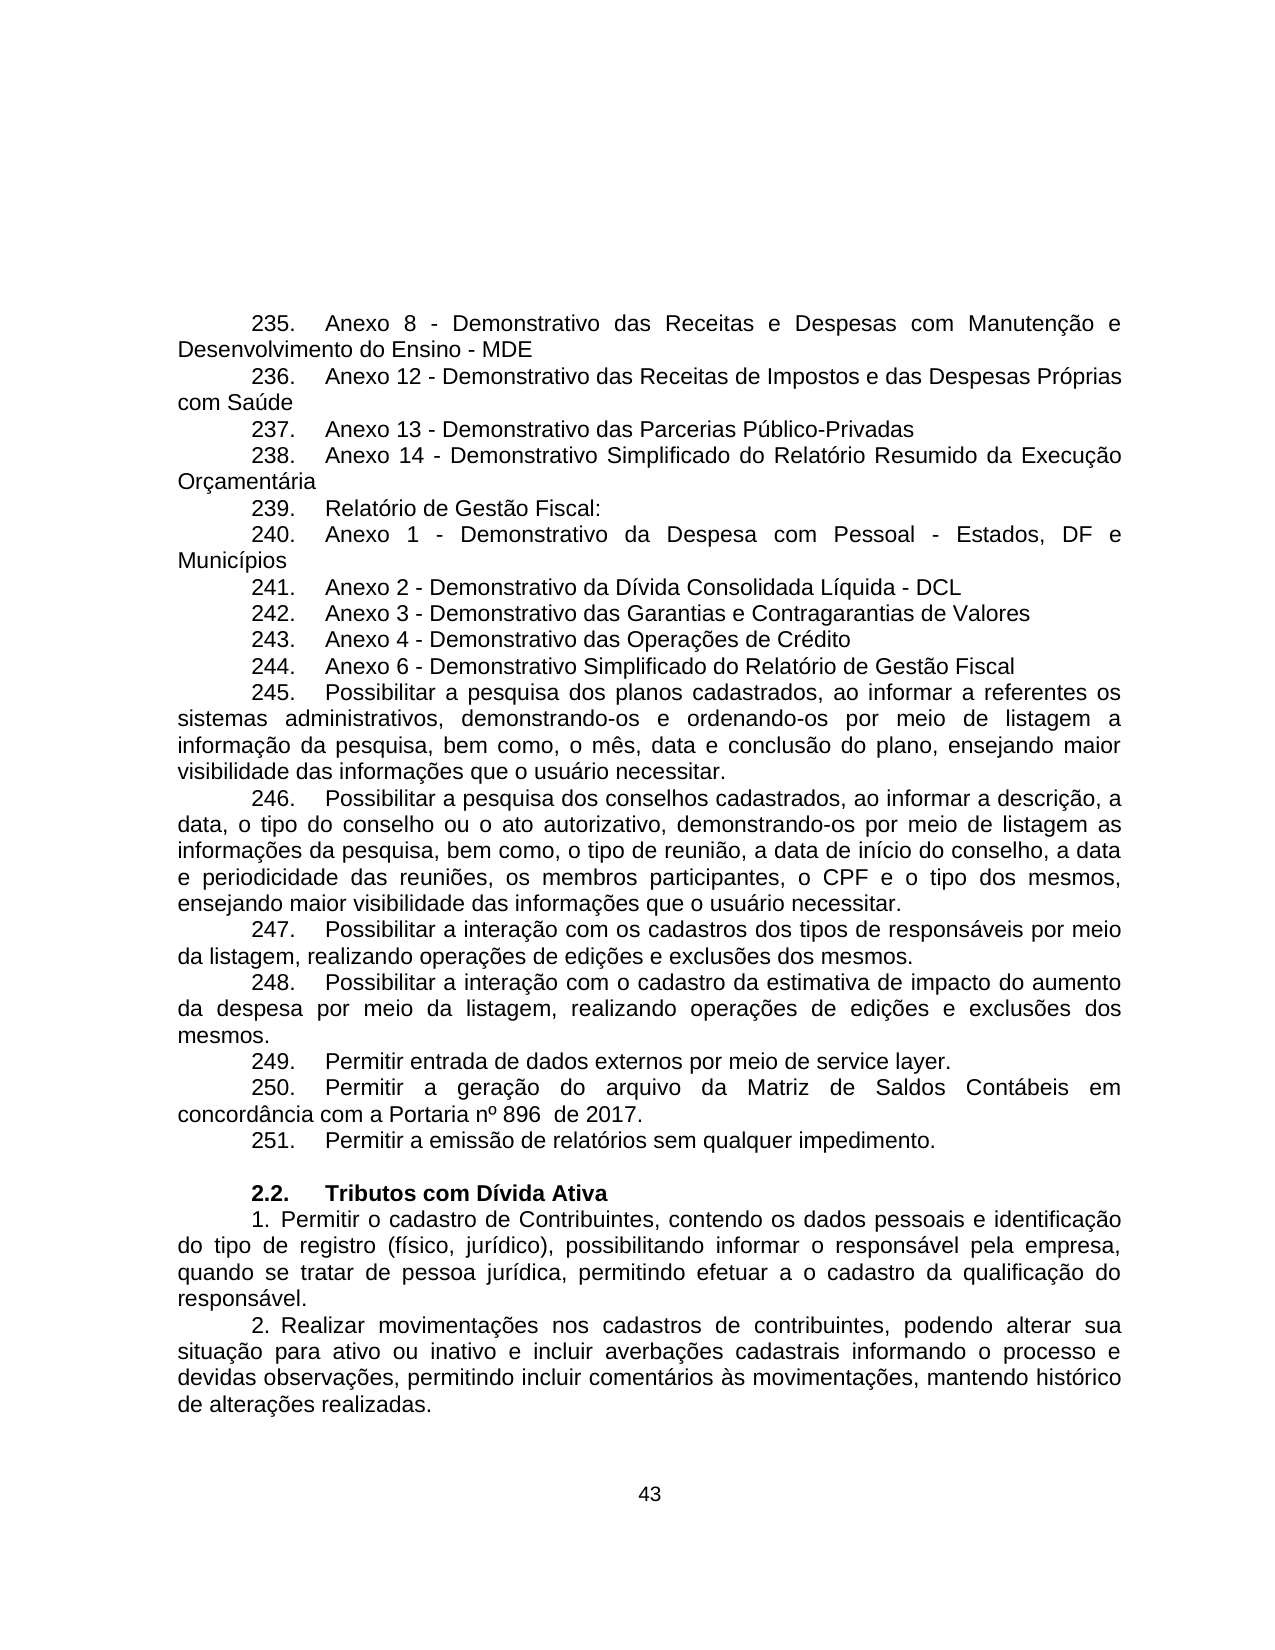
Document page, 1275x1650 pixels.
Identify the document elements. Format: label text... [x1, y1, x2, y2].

list Anexo 8 - Demonstrativo das Receitas e Despesas com Manutenção e Desenvolvimento do Ensino - MDE [177, 310, 1122, 363]
list Permitir o cadastro de Contribuintes, contendo os dados pessoais e identificação do tipo de registro (físico, jurídico), possibilitando informar o responsável pela empresa, quando se tratar de pessoa jurídica, permitindo efetuar a o cadastro da qualificação do responsável. [177, 1206, 1122, 1312]
list Anexo 4 - Demonstrativo das Operações de Crédito [177, 626, 1122, 653]
list Anexo 6 - Demonstrativo Simplificado do Relatório de Gestão Fiscal [177, 653, 1122, 679]
list Anexo 12 - Demonstrativo das Receitas de Impostos e das Despesas Próprias com Saúde [177, 363, 1122, 416]
list Anexo 2 - Demonstrativo da Dívida Consolidada Líquida - DCL [177, 574, 1122, 600]
list Realizar movimentações nos cadastros de contribuintes, podendo alterar sua situação para ativo ou inativo e incluir averbações cadastrais informando o processo e devidas observações, permitindo incluir comentários às movimentações, mantendo histórico de alterações realizadas. [177, 1312, 1122, 1417]
list Permitir a geração do arquivo da Matriz de Saldos Contábeis em concordância com a Portaria nº 896 de 2017. [177, 1074, 1122, 1127]
list Permitir entrada de dados externos por meio de service layer. [177, 1048, 1122, 1074]
list Permitir a emissão de relatórios sem qualquer impedimento. [177, 1127, 1122, 1153]
list Possibilitar a pesquisa dos planos cadastrados, ao informar a referentes os sistemas administrativos, demonstrando-os e ordenando-os por meio de listagem a informação da pesquisa, bem como, o mês, data e conclusão do plano, ensejando maior visibilidade das informações que o usuário necessitar. [177, 679, 1122, 784]
list Possibilitar a interação com o cadastro da estimativa de impacto do aumento da despesa por meio da listagem, realizando operações de edições e exclusões dos mesmos. [177, 969, 1122, 1048]
list Anexo 1 - Demonstrativo da Despesa com Pessoal - Estados, DF e Municípios [177, 521, 1122, 574]
list Anexo 13 - Demonstrativo das Parcerias Público-Privadas [177, 416, 1122, 442]
list Anexo 3 - Demonstrativo das Garantias e Contragarantias de Valores [177, 600, 1122, 626]
list Tributos com Dívida Ativa [251, 1180, 1122, 1206]
list Possibilitar a interação com os cadastros dos tipos de responsáveis por meio da listagem, realizando operações de edições e exclusões dos mesmos. [177, 916, 1122, 969]
list Possibilitar a pesquisa dos conselhos cadastrados, ao informar a descrição, a data, o tipo do conselho ou o ato autorizativo, demonstrando-os por meio de listagem as informações da pesquisa, bem como, o tipo de reunião, a data de início do conselho, a data e periodicidade das reuniões, os membros participantes, o CPF e o tipo dos mesmos, ensejando maior visibilidade das informações que o usuário necessitar. [177, 784, 1122, 916]
list Anexo 14 - Demonstrativo Simplificado do Relatório Resumido da Execução Orçamentária [177, 442, 1122, 494]
list Relatório de Gestão Fiscal: [177, 494, 1122, 521]
